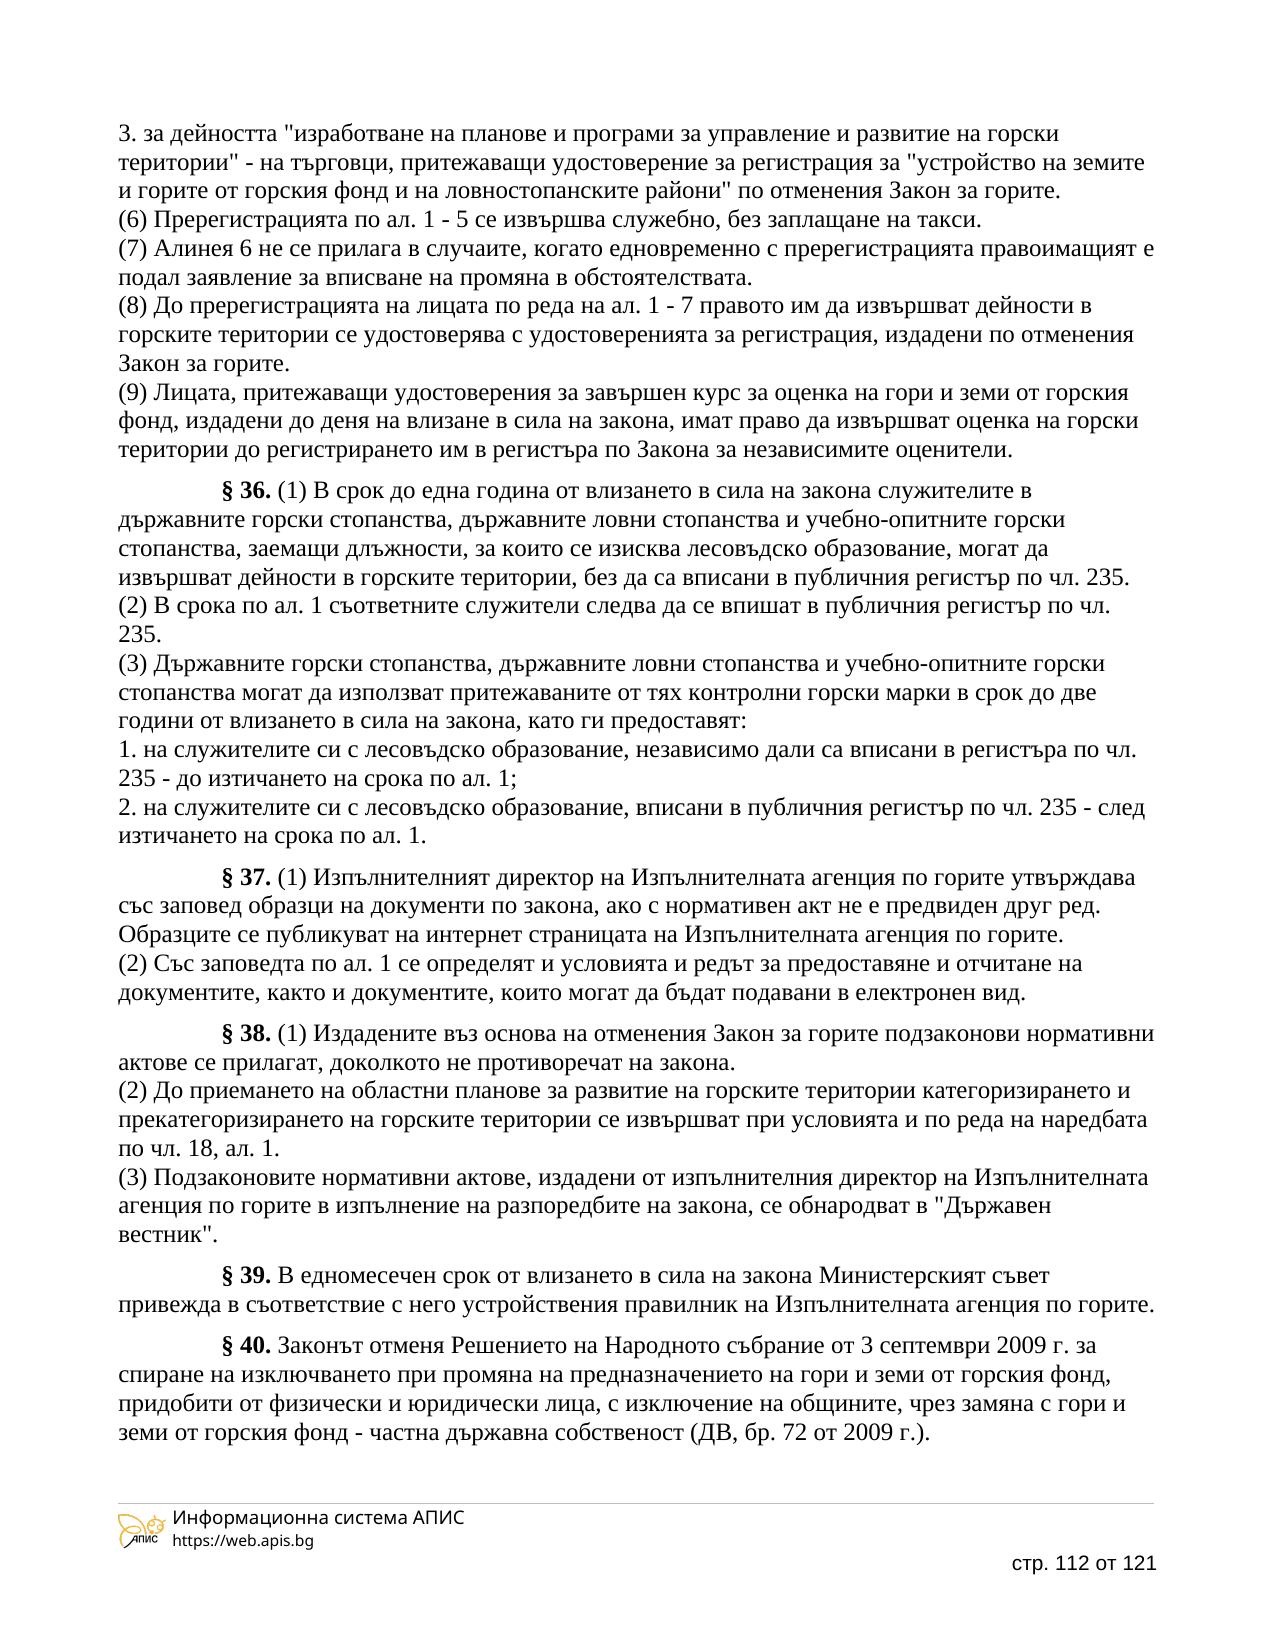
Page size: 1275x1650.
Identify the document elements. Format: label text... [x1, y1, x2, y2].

text (3) Държавните горски стопанства, държавните ловни стопанства и учебно-опитните горски стопанства могат да използват притежаваните от тях контролни горски марки в срок до две години от влизането в сила на закона, като ги предоставят: [118, 648, 1157, 734]
text (9) Лицата, притежаващи удостоверения за завършен курс за оценка на гори и земи от горския фонд, издадени до деня на влизане в сила на закона, имат право да извършват оценка на горски територии до регистрирането им в регистъра по Закона за независимите оценители. [118, 377, 1157, 463]
text (3) Подзаконовите нормативни актове, издадени от изпълнителния директор на Изпълнителната агенция по горите в изпълнение на разпоредбите на закона, се обнародват в "Държавен вестник". [118, 1162, 1157, 1248]
text 1. на служителите си с лесовъдско образование, независимо дали са вписани в регистъра по чл. 235 - до изтичането на срока по ал. 1; [118, 734, 1157, 792]
text (8) До пререгистрацията на лицата по реда на ал. 1 - 7 правото им да извършват дейности в горските територии се удостоверява с удостоверенията за регистрация, издадени по отменения Закон за горите. [118, 291, 1157, 377]
picture [118, 1514, 166, 1549]
text § 40. Законът отменя Решението на Народното събрание от 3 септември 2009 г. за спиране на изключването при промяна на предназначението на гори и земи от горския фонд, придобити от физически и юридически лица, с изключение на общините, чрез замяна с гори и земи от горския фонд - частна държавна собственост (ДВ, бр. 72 от 2009 г.). [118, 1331, 1157, 1446]
text § 37. (1) Изпълнителният директор на Изпълнителната агенция по горите утвърждава със заповед образци на документи по закона, ако с нормативен акт не е предвиден друг ред. Образците се публикуват на интернет страницата на Изпълнителната агенция по горите. [118, 862, 1157, 948]
text § 38. (1) Издадените въз основа на отменения Закон за горите подзаконови нормативни актове се прилагат, доколкото не противоречат на закона. [118, 1018, 1157, 1076]
text (2) До приемането на областни планове за развитие на горските територии категоризирането и прекатегоризирането на горските територии се извършват при условията и по реда на наредбата по чл. 18, ал. 1. [118, 1076, 1157, 1162]
text § 36. (1) В срок до една година от влизането в сила на закона служителите в държавните горски стопанства, държавните ловни стопанства и учебно-опитните горски стопанства, заемащи длъжности, за които се изисква лесовъдско образование, могат да извършват дейности в горските територии, без да са вписани в публичния регистър по чл. 235. [118, 476, 1157, 591]
text (2) В срока по ал. 1 съответните служители следва да се впишат в публичния регистър по чл. 235. [118, 591, 1157, 648]
text 2. на служителите си с лесовъдско образование, вписани в публичния регистър по чл. 235 - след изтичането на срока по ал. 1. [118, 792, 1157, 849]
text (2) Със заповедта по ал. 1 се определят и условията и редът за предоставяне и отчитане на документите, както и документите, които могат да бъдат подавани в електронен вид. [118, 948, 1157, 1006]
text § 39. В едномесечен срок от влизането в сила на закона Министерският съвет привежда в съответствие с него устройствения правилник на Изпълнителната агенция по горите. [118, 1261, 1157, 1318]
text (7) Алинея 6 не се прилага в случаите, когато едновременно с пререгистрацията правоимащият е подал заявление за вписване на промяна в обстоятелствата. [118, 233, 1157, 291]
text (6) Пререгистрацията по ал. 1 - 5 се извършва служебно, без заплащане на такси. [118, 204, 1157, 233]
text 3. за дейността "изработване на планове и програми за управление и развитие на горски територии" - на търговци, притежаващи удостоверение за регистрация за "устройство на земите и горите от горския фонд и на ловностопанските райони" по отменения Закон за горите. [118, 118, 1157, 204]
